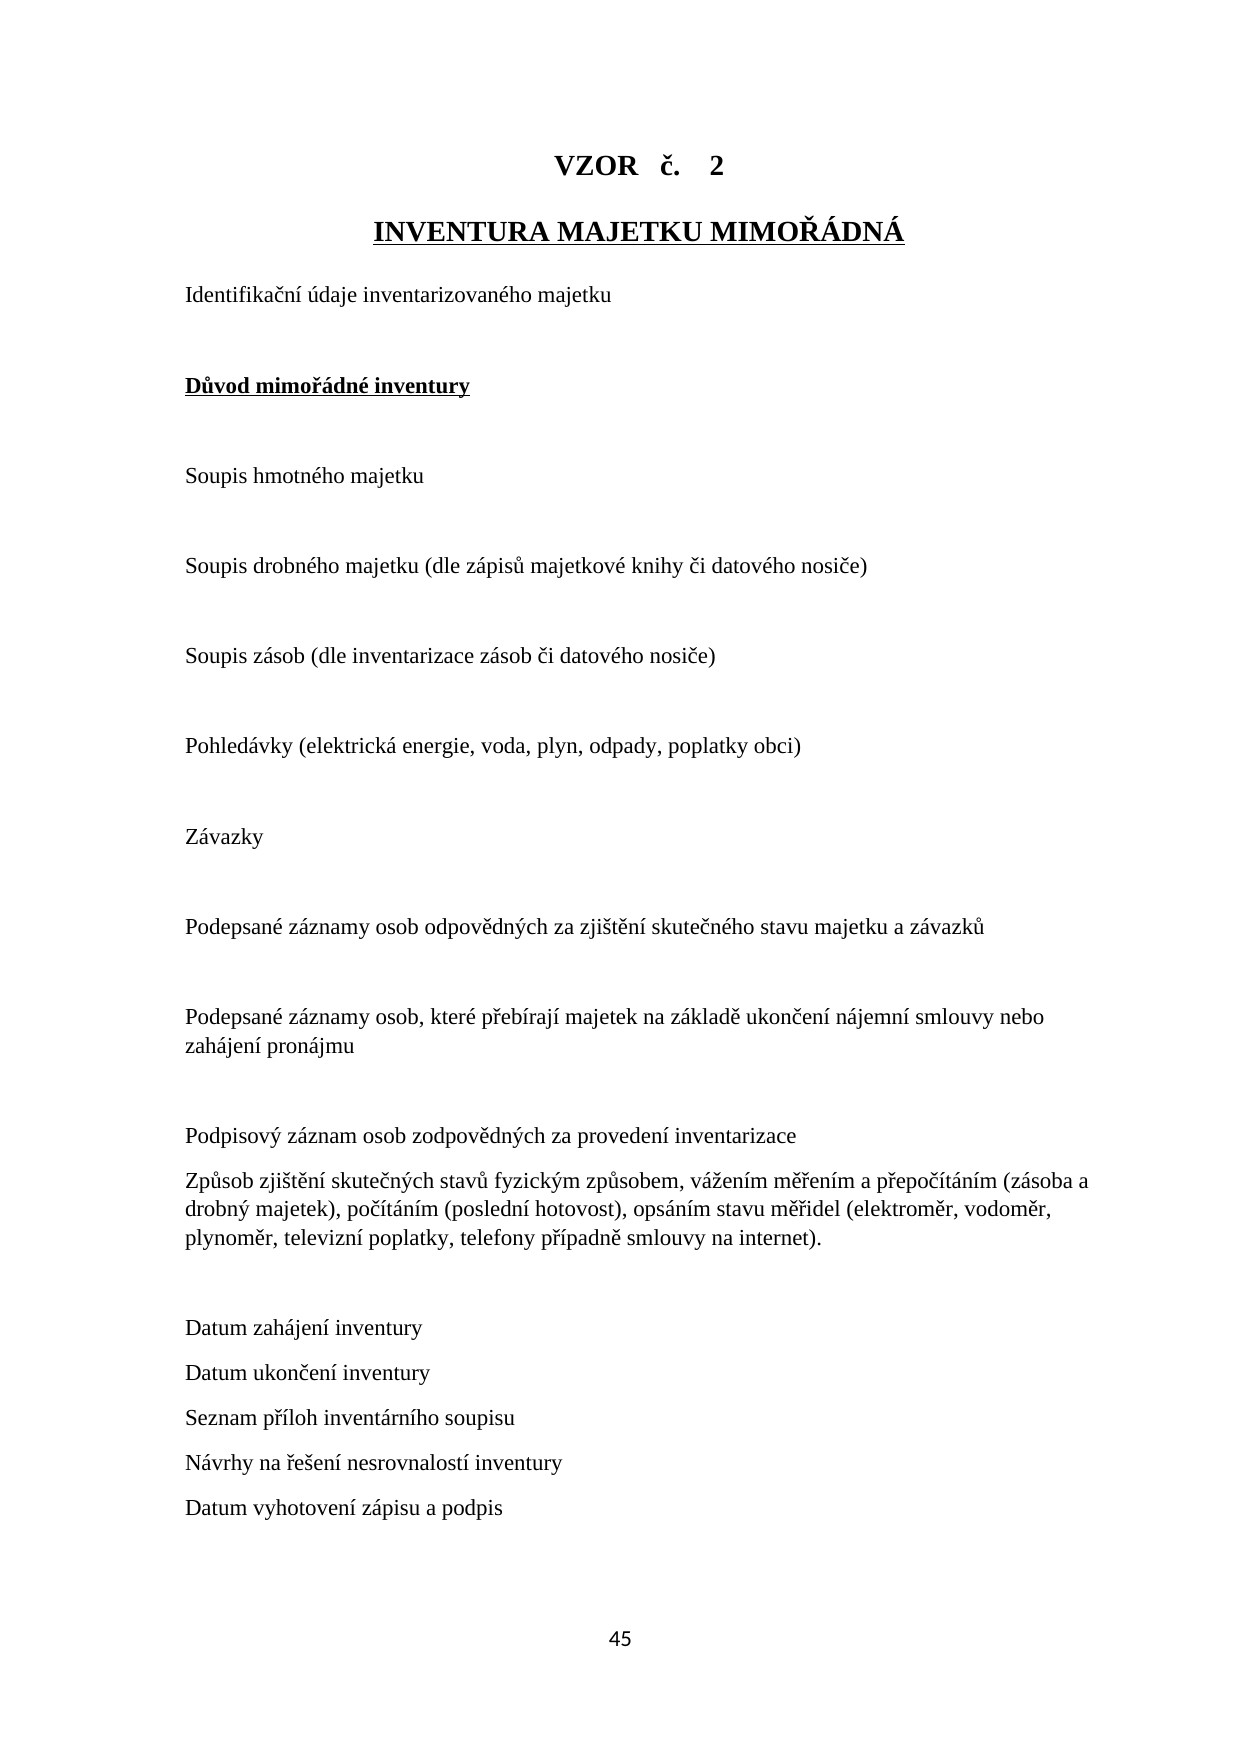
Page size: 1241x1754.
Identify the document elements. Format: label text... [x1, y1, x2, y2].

text Důvod mimořádné inventury [185, 372, 1093, 398]
text Závazky [185, 823, 1093, 849]
text Pohledávky (elektrická energie, voda, plyn, odpady, poplatky obci) [185, 733, 1093, 759]
text Seznam příloh inventárního soupisu [185, 1404, 1093, 1431]
text Podpisový záznam osob zodpovědných za provedení inventarizace [185, 1122, 1093, 1148]
text Datum zahájení inventury [185, 1314, 1093, 1340]
text Soupis drobného majetku (dle zápisů majetkové knihy či datového nosiče) [185, 552, 1093, 578]
text Datum vyhotovení zápisu a podpis [185, 1494, 1093, 1521]
text Soupis zásob (dle inventarizace zásob či datového nosiče) [185, 642, 1093, 669]
text Soupis hmotného majetku [185, 462, 1093, 488]
text Návrhy na řešení nesrovnalostí inventury [185, 1449, 1093, 1476]
text Identifikační údaje inventarizovaného majetku [185, 282, 1093, 308]
text INVENTURA MAJETKU MIMOŘÁDNÁ [185, 214, 1093, 248]
text Podepsané záznamy osob, které přebírají majetek na základě ukončení nájemní smlouvy nebo zahájení pronájmu [185, 1003, 1093, 1058]
text Způsob zjištění skutečných stavů fyzickým způsobem, vážením měřením a přepočítáním (zásoba a drobný majetek), počítáním (poslední hotovost), opsáním stavu měřidel (elektroměr, vodoměr, plynoměr, televizní poplatky, telefony případně smlouvy na internet). [185, 1167, 1093, 1250]
text VZOR č. 2 [185, 148, 1093, 181]
text Podepsané záznamy osob odpovědných za zjištění skutečného stavu majetku a závazků [185, 913, 1093, 939]
text Datum ukončení inventury [185, 1359, 1093, 1386]
